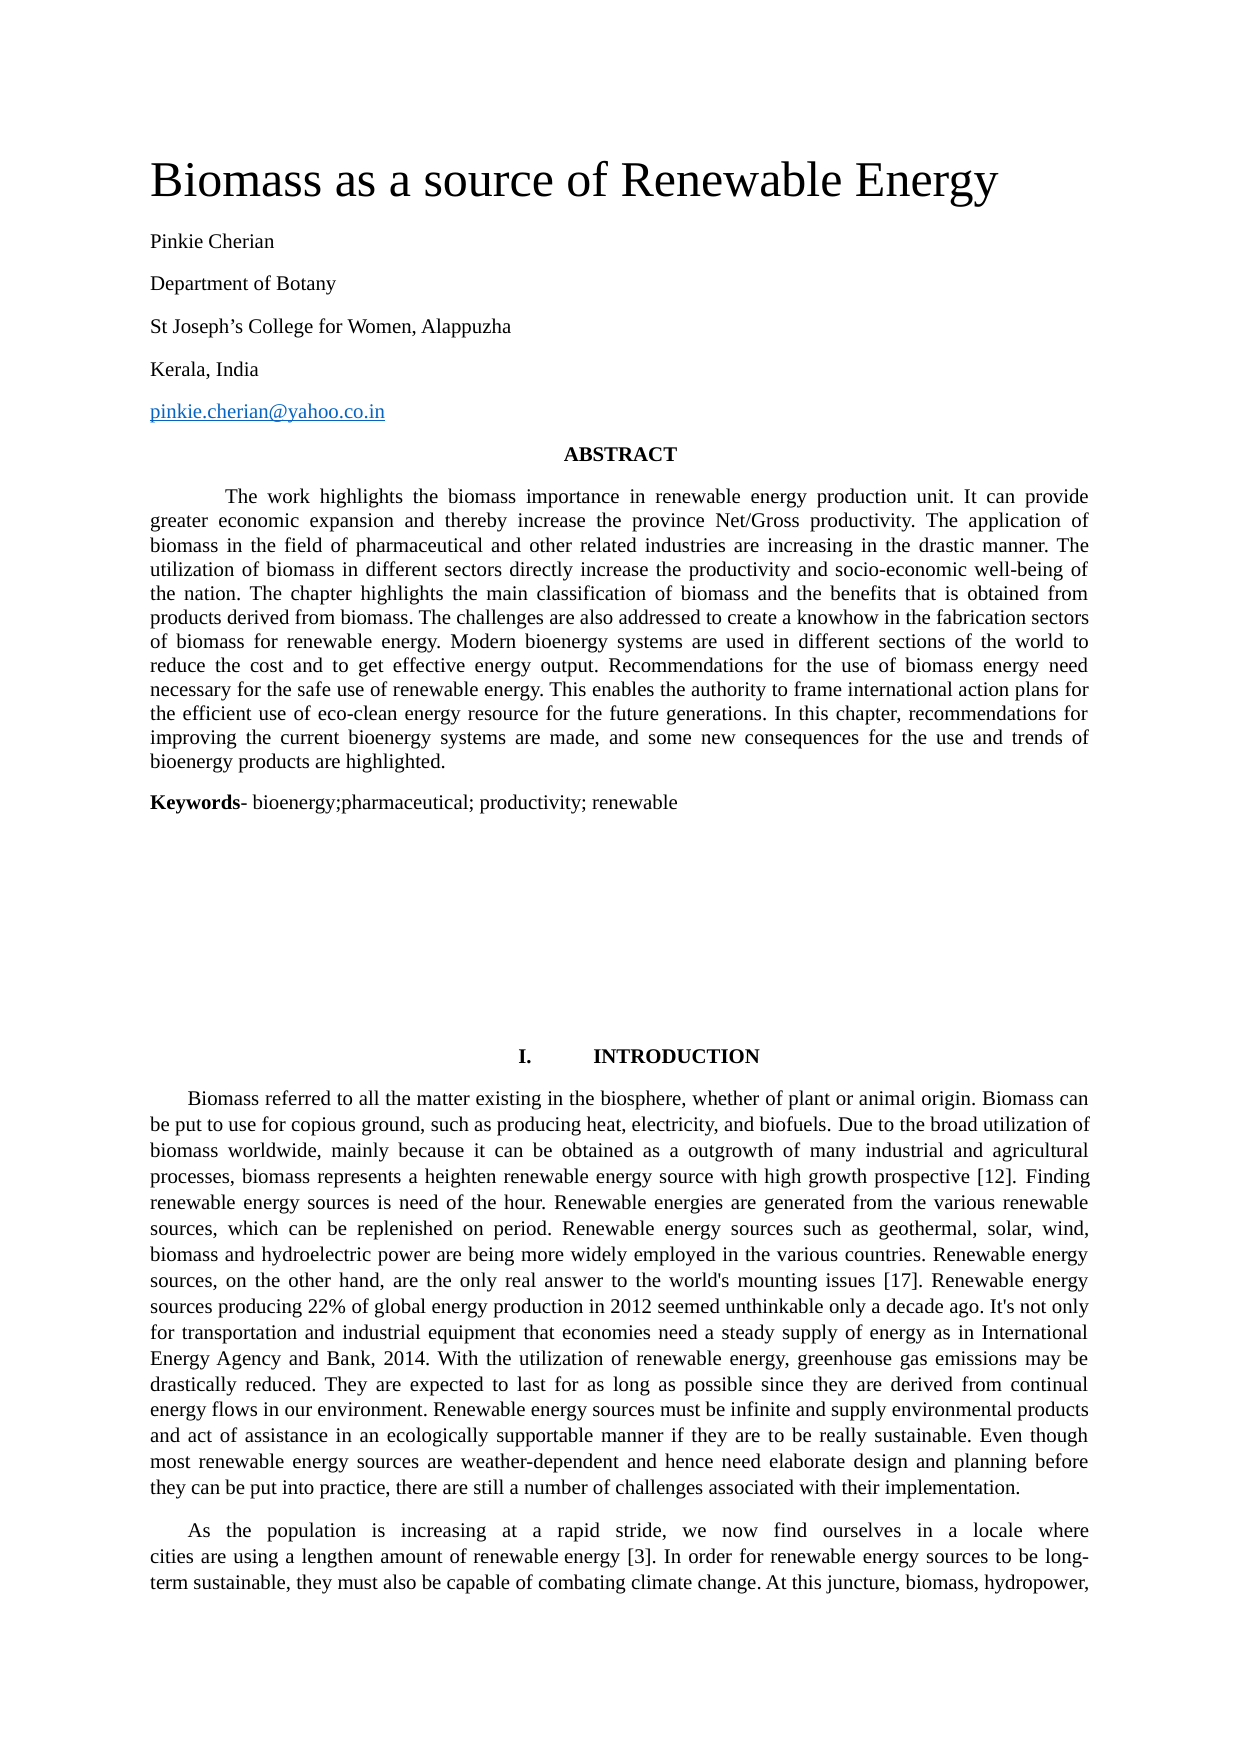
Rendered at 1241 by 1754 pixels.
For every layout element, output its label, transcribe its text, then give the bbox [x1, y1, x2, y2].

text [150, 1518, 1090, 1594]
text Kerala, India [150, 357, 1090, 381]
text Department of Botany [150, 271, 1090, 295]
text St Joseph’s College for Women, Alappuzha [150, 314, 1090, 338]
text pinkie.cherian@yahoo.co.in [150, 399, 1090, 423]
text The work highlights the biomass importance in renewable energy production unit. It can provide greater economic expansion and thereby increase the province Net/Gross productivity. The application of biomass in the field of pharmaceutical and other related industries are increasing in the drastic manner. The utilization of biomass in different sectors directly increase the productivity and socio-economic well-being of the nation. The chapter highlights the main classification of biomass and the benefits that is obtained from products derived from biomass. The challenges are also addressed to create a knowhow in the fabrication sectors of biomass for renewable energy. Modern bioenergy systems are used in different sections of the world to reduce the cost and to get effective energy output. Recommendations for the use of biomass energy need necessary for the safe use of renewable energy. This enables the authority to frame international action plans for the efficient use of eco-clean energy resource for the future generations. In this chapter, recommendations for improving the current bioenergy systems are made, and some new consequences for the use and trends of bioenergy products are highlighted. [150, 484, 1090, 773]
text Biomass referred to all the matter existing in the biosphere, whether of plant or animal origin. Biomass can be put to use for copious ground, such as producing heat, electricity, and biofuels. Due to the broad utilization of biomass worldwide, mainly because it can be obtained as a outgrowth of many industrial and agricultural processes, biomass represents a heighten renewable energy source with high growth prospective [12]. Finding renewable energy sources is need of the hour. Renewable energies are generated from the various renewable sources, which can be replenished on period. Renewable energy sources such as geothermal, solar, wind, biomass and hydroelectric power are being more widely employed in the various countries. Renewable energy sources, on the other hand, are the only real answer to the world's mounting issues [17]. Renewable energy sources producing 22% of global energy production in 2012 seemed unthinkable only a decade ago. It's not only for transportation and industrial equipment that economies need a steady supply of energy as in International Energy Agency and Bank, 2014. With the utilization of renewable energy, greenhouse gas emissions may be drastically reduced. They are expected to last for as long as possible since they are derived from continual energy flows in our environment. Renewable energy sources must be infinite and supply environmental products and act of assistance in an ecologically supportable manner if they are to be really sustainable. Even though most renewable energy sources are weather-dependent and hence need elaborate design and planning before they can be put into practice, there are still a number of challenges associated with their implementation. [150, 1162, 1090, 1499]
text ABSTRACT [150, 442, 1090, 466]
text Biomass as a source of Renewable Energy [150, 150, 1090, 207]
text Pinkie Cherian [150, 229, 1090, 253]
text Keywords- bioenergy;pharmaceutical; productivity; renewable [150, 790, 1090, 814]
list INTRODUCTION [187, 1043, 1090, 1068]
